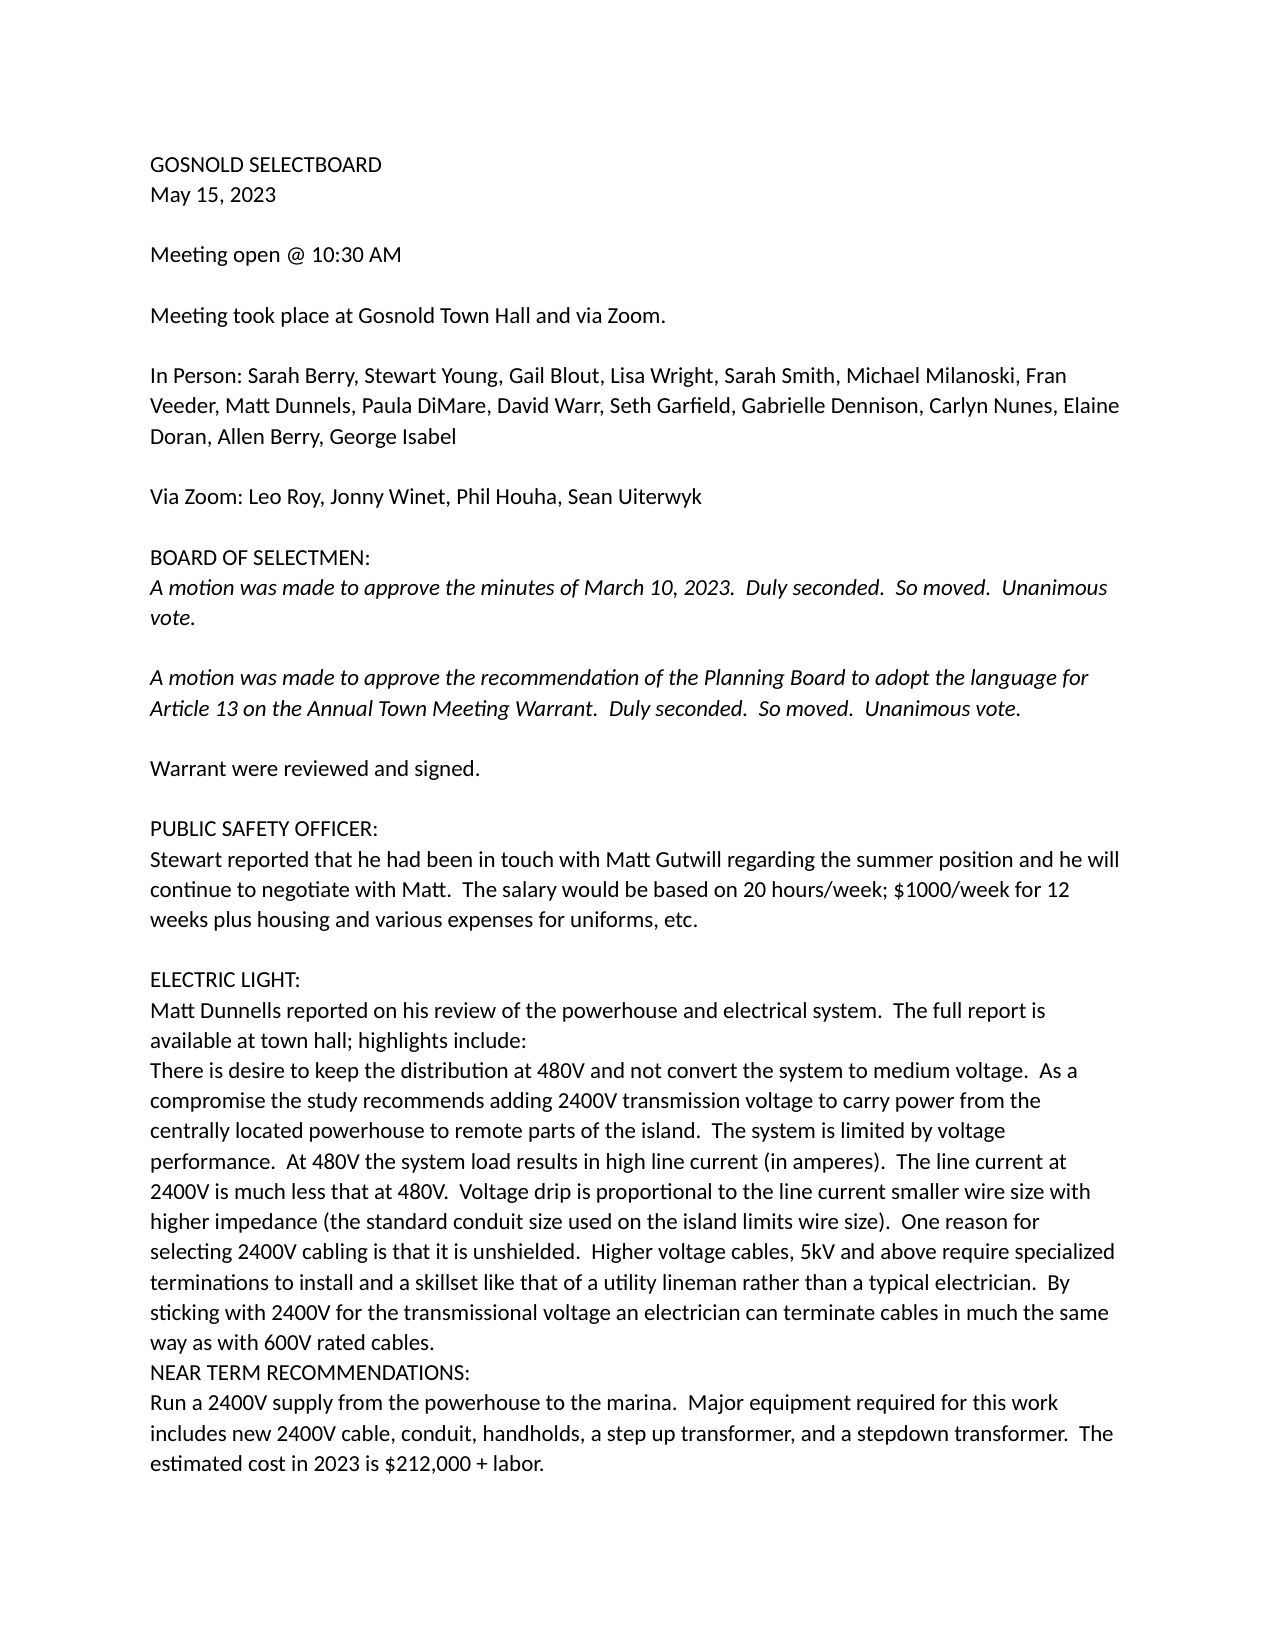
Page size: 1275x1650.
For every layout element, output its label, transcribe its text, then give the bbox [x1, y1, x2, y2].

text Run a 2400V supply from the powerhouse to the marina. Major equipment required for this work includes new 2400V cable, conduit, handholds, a step up transformer, and a stepdown transformer. The estimated cost in 2023 is $212,000 + labor. [150, 1388, 1125, 1477]
text Meeting took place at Gosnold Town Hall and via Zoom. [150, 301, 1125, 329]
text Stewart reported that he had been in touch with Matt Gutwill regarding the summer position and he will continue to negotiate with Matt. The salary would be based on 20 hours/week; $1000/week for 12 weeks plus housing and various expenses for uniforms, etc. [150, 845, 1125, 933]
text Warrant were reviewed and signed. [150, 754, 1125, 782]
text Matt Dunnells reported on his review of the powerhouse and electrical system. The full report is available at town hall; highlights include: [150, 996, 1125, 1054]
text Via Zoom: Leo Roy, Jonny Winet, Phil Houha, Sean Uiterwyk [150, 482, 1125, 510]
text In Person: Sarah Berry, Stewart Young, Gail Blout, Lisa Wright, Sarah Smith, Michael Milanoski, Fran Veeder, Matt Dunnels, Paula DiMare, David Warr, Seth Garfield, Gabrielle Dennison, Carlyn Nunes, Elaine Doran, Allen Berry, George Isabel [150, 361, 1125, 450]
text A motion was made to approve the recommendation of the Planning Board to adopt the language for Article 13 on the Annual Town Meeting Warrant. Duly seconded. So moved. Unanimous vote. [150, 663, 1125, 722]
text GOSNOLD SELECTBOARD [150, 150, 1125, 178]
text There is desire to keep the distribution at 480V and not convert the system to medium voltage. As a compromise the study recommends adding 2400V transmission voltage to carry power from the centrally located powerhouse to remote parts of the island. The system is limited by voltage performance. At 480V the system load results in high line current (in amperes). The line current at 2400V is much less that at 480V. Voltage drip is proportional to the line current smaller wire size with higher impedance (the standard conduit size used on the island limits wire size). One reason for selecting 2400V cabling is that it is unshielded. Higher voltage cables, 5kV and above require specialized terminations to install and a skillset like that of a utility lineman rather than a typical electrician. By sticking with 2400V for the transmissional voltage an electrician can terminate cables in much the same way as with 600V rated cables. [150, 1056, 1125, 1356]
text A motion was made to approve the minutes of March 10, 2023. Duly seconded. So moved. Unanimous vote. [150, 573, 1125, 631]
text NEAR TERM RECOMMENDATIONS: [150, 1358, 1125, 1386]
text BOARD OF SELECTMEN: [150, 543, 1125, 571]
text Meeting open @ 10:30 AM [150, 241, 1125, 269]
text ELECTRIC LIGHT: [150, 966, 1125, 994]
text May 15, 2023 [150, 180, 1125, 208]
text PUBLIC SAFETY OFFICER: [150, 814, 1125, 843]
